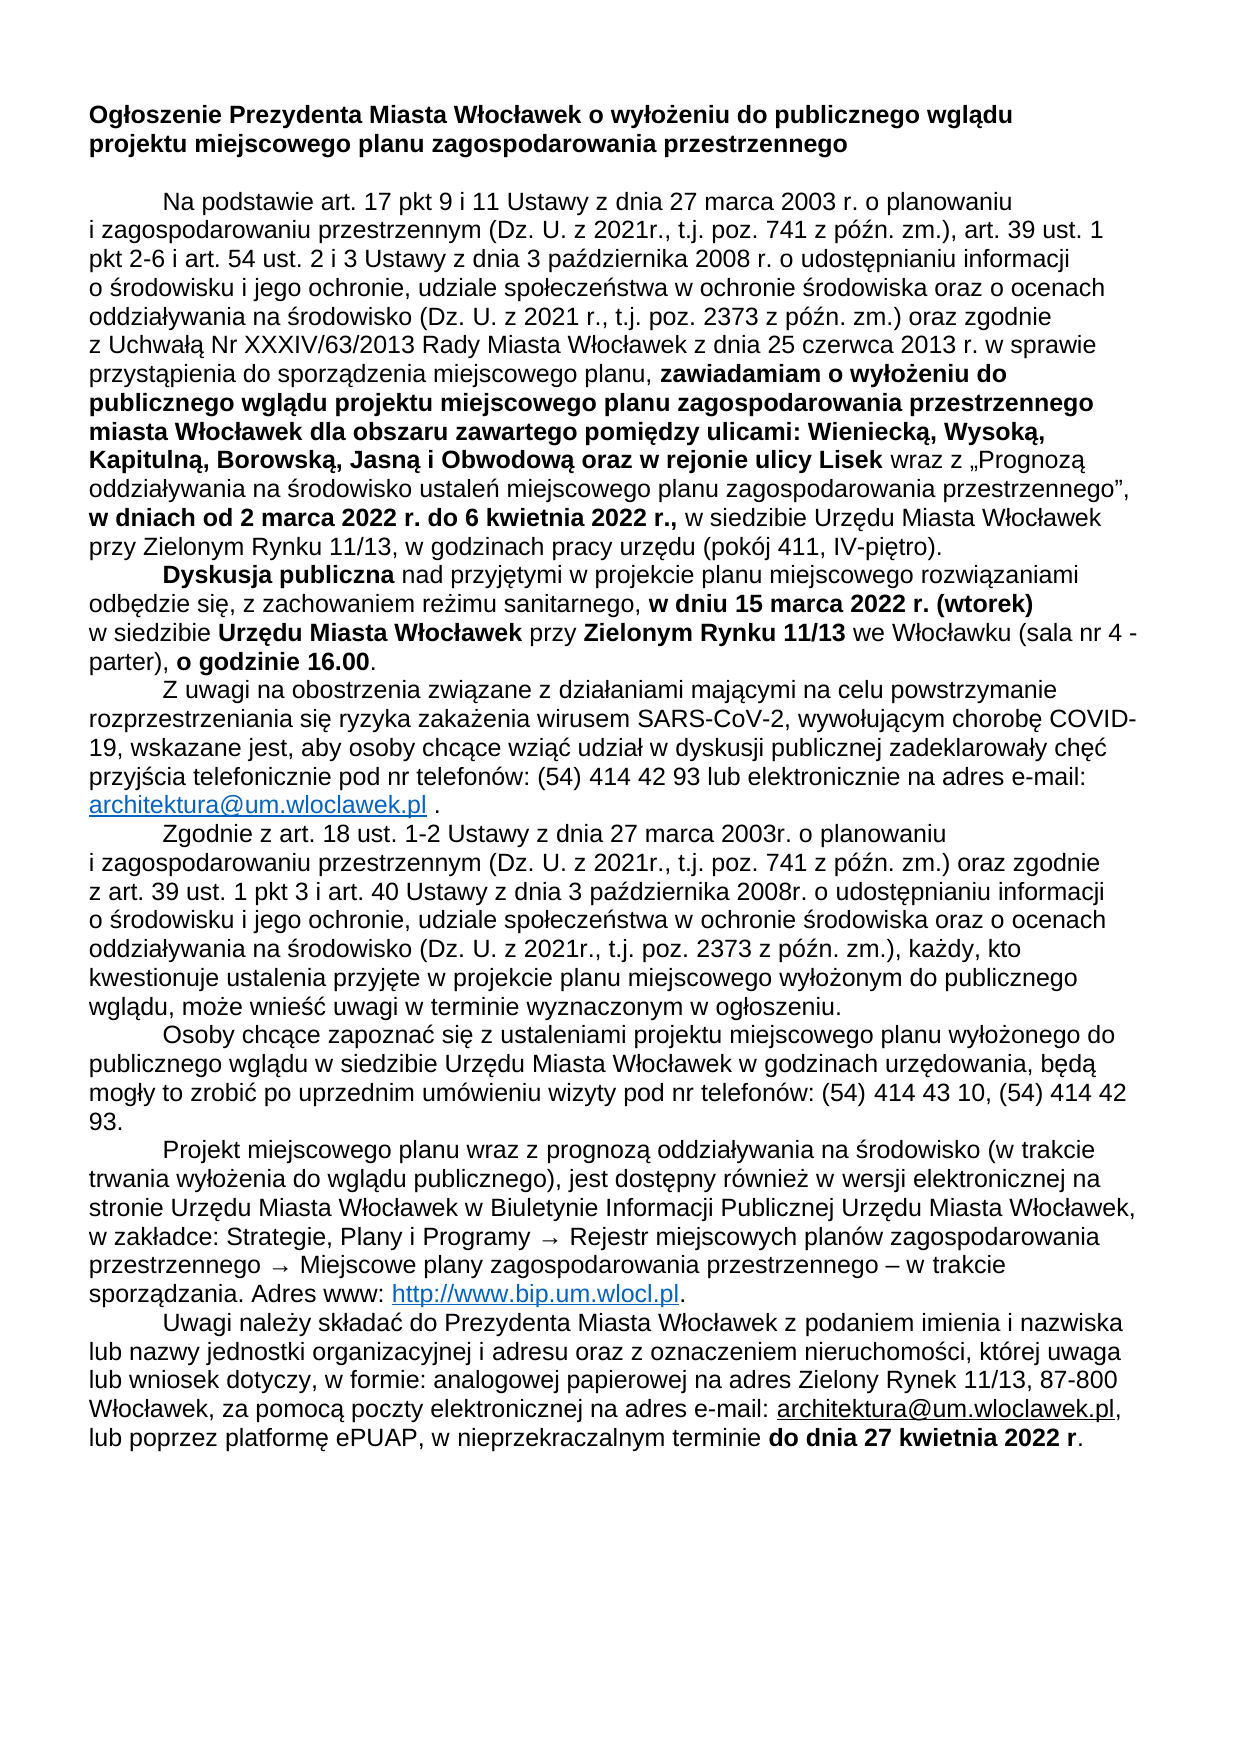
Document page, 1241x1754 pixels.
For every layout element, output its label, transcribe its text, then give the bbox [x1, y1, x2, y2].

text Z uwagi na obostrzenia związane z działaniami mającymi na celu powstrzymanie rozprzestrzeniania się ryzyka zakażenia wirusem SARS-CoV-2, wywołującym chorobę COVID-19, wskazane jest, aby osoby chcące wziąć udział w dyskusji publicznej zadeklarowały chęć przyjścia telefonicznie pod nr telefonów: (54) 414 42 93 lub elektronicznie na adres e-mail: architektura@um.wloclawek.pl . [89, 675, 1152, 819]
text Osoby chcące zapoznać się z ustaleniami projektu miejscowego planu wyłożonego do publicznego wglądu w siedzibie Urzędu Miasta Włocławek w godzinach urzędowania, będą mogły to zrobić po uprzednim umówieniu wizyty pod nr telefonów: (54) 414 43 10, (54) 414 42 93. [89, 1020, 1152, 1135]
text projektu miejscowego planu zagospodarowania przestrzennego [89, 129, 1152, 158]
text Projekt miejscowego planu wraz z prognozą oddziaływania na środowisko (w trakcie trwania wyłożenia do wglądu publicznego), jest dostępny również w wersji elektronicznej na stronie Urzędu Miasta Włocławek w Biuletynie Informacji Publicznej Urzędu Miasta Włocławek, w zakładce: Strategie, Plany i Programy → Rejestr miejscowych planów zagospodarowania przestrzennego → Miejscowe plany zagospodarowania przestrzennego – w trakcie sporządzania. Adres www: http://www.bip.um.wlocl.pl. [89, 1135, 1152, 1308]
text Dyskusja publiczna nad przyjętymi w projekcie planu miejscowego rozwiązaniami odbędzie się, z zachowaniem reżimu sanitarnego, w dniu 15 marca 2022 r. (wtorek) w siedzibie Urzędu Miasta Włocławek przy Zielonym Rynku 11/13 we Włocławku (sala nr 4 - parter), o godzinie 16.00. [89, 560, 1152, 675]
text Ogłoszenie Prezydenta Miasta Włocławek o wyłożeniu do publicznego wglądu [89, 100, 1152, 129]
text Uwagi należy składać do Prezydenta Miasta Włocławek z podaniem imienia i nazwiska lub nazwy jednostki organizacyjnej i adresu oraz z oznaczeniem nieruchomości, której uwaga lub wniosek dotyczy, w formie: analogowej papierowej na adres Zielony Rynek 11/13, 87-800 Włocławek, za pomocą poczty elektronicznej na adres e-mail: architektura@um.wloclawek.pl, lub poprzez platformę ePUAP, w nieprzekraczalnym terminie do dnia 27 kwietnia 2022 r. [89, 1308, 1152, 1452]
text Na podstawie art. 17 pkt 9 i 11 Ustawy z dnia 27 marca 2003 r. o planowaniu i zagospodarowaniu przestrzennym (Dz. U. z 2021r., t.j. poz. 741 z późn. zm.), art. 39 ust. 1 pkt 2-6 i art. 54 ust. 2 i 3 Ustawy z dnia 3 października 2008 r. o udostępnianiu informacji o środowisku i jego ochronie, udziale społeczeństwa w ochronie środowiska oraz o ocenach oddziaływania na środowisko (Dz. U. z 2021 r., t.j. poz. 2373 z późn. zm.) oraz zgodnie z Uchwałą Nr XXXIV/63/2013 Rady Miasta Włocławek z dnia 25 czerwca 2013 r. w sprawie przystąpienia do sporządzenia miejscowego planu, zawiadamiam o wyłożeniu do publicznego wglądu projektu miejscowego planu zagospodarowania przestrzennego miasta Włocławek dla obszaru zawartego pomiędzy ulicami: Wieniecką, Wysoką, Kapitulną, Borowską, Jasną i Obwodową oraz w rejonie ulicy Lisek wraz z „Prognozą oddziaływania na środowisko ustaleń miejscowego planu zagospodarowania przestrzennego”, w dniach od 2 marca 2022 r. do 6 kwietnia 2022 r., w siedzibie Urzędu Miasta Włocławek przy Zielonym Rynku 11/13, w godzinach pracy urzędu (pokój 411, IV-piętro). [89, 187, 1152, 560]
text Zgodnie z art. 18 ust. 1-2 Ustawy z dnia 27 marca 2003r. o planowaniu i zagospodarowaniu przestrzennym (Dz. U. z 2021r., t.j. poz. 741 z późn. zm.) oraz zgodnie z art. 39 ust. 1 pkt 3 i art. 40 Ustawy z dnia 3 października 2008r. o udostępnianiu informacji o środowisku i jego ochronie, udziale społeczeństwa w ochronie środowiska oraz o ocenach oddziaływania na środowisko (Dz. U. z 2021r., t.j. poz. 2373 z późn. zm.), każdy, kto kwestionuje ustalenia przyjęte w projekcie planu miejscowego wyłożonym do publicznego wglądu, może wnieść uwagi w terminie wyznaczonym w ogłoszeniu. [89, 819, 1152, 1020]
